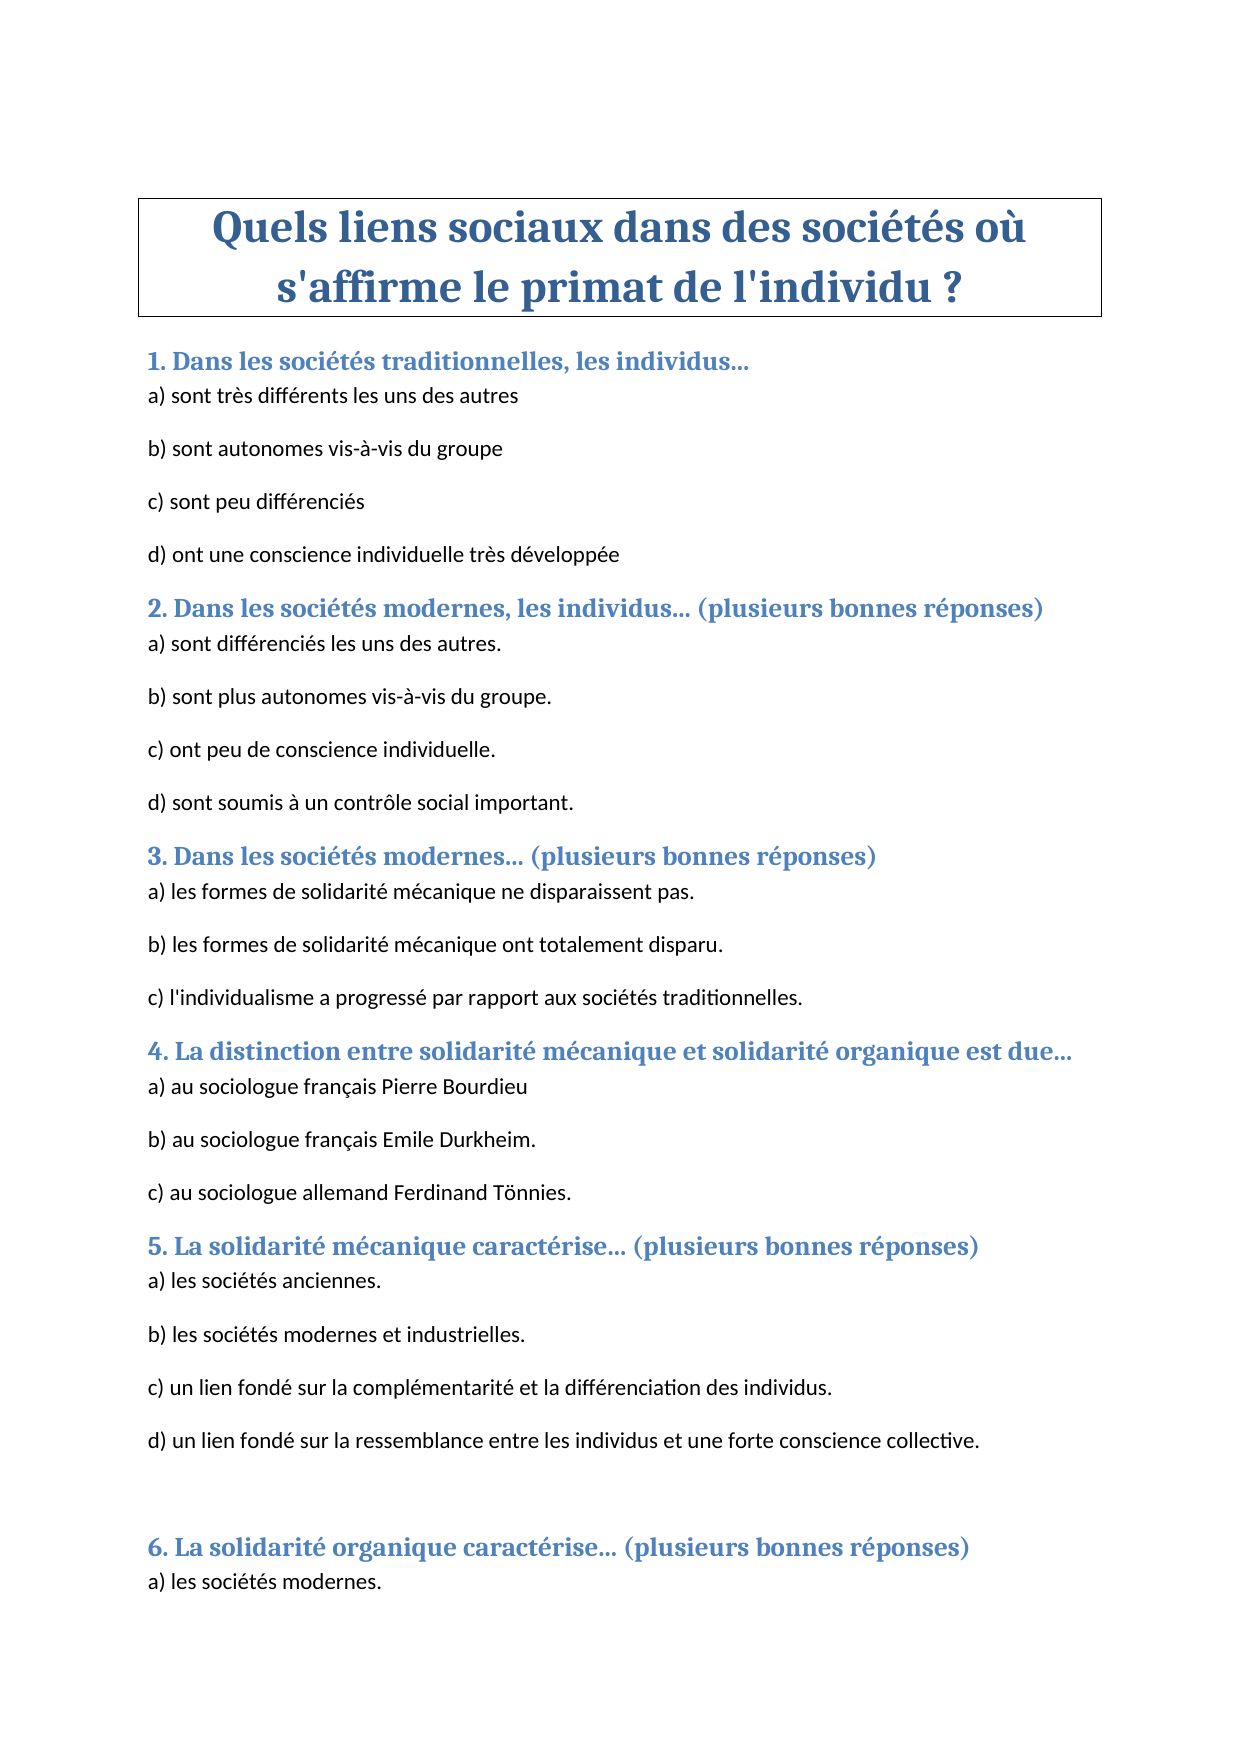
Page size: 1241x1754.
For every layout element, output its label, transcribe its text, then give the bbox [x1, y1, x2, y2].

text c) au sociologue allemand Ferdinand Tönnies. [148, 1178, 1093, 1206]
text d) un lien fondé sur la ressemblance entre les individus et une forte conscience collective. [148, 1426, 1093, 1454]
text a) les sociétés modernes. [148, 1567, 1093, 1596]
subtitle 2. Dans les sociétés modernes, les individus... (plusieurs bonnes réponses) [148, 593, 1093, 625]
text b) sont autonomes vis-à-vis du groupe [148, 434, 1093, 462]
subtitle 6. La solidarité organique caractérise... (plusieurs bonnes réponses) [148, 1532, 1093, 1563]
subtitle 4. La distinction entre solidarité mécanique et solidarité organique est due... [148, 1036, 1093, 1067]
subtitle 3. Dans les sociétés modernes... (plusieurs bonnes réponses) [148, 841, 1093, 872]
text d) sont soumis à un contrôle social important. [148, 788, 1093, 816]
text a) les formes de solidarité mécanique ne disparaissent pas. [148, 877, 1093, 905]
text c) l'individualisme a progressé par rapport aux sociétés traditionnelles. [148, 983, 1093, 1011]
subtitle Quels liens sociaux dans des sociétés où s'affirme le primat de l'individu ? [139, 199, 1101, 316]
text a) sont très différents les uns des autres [148, 381, 1093, 409]
text b) sont plus autonomes vis-à-vis du groupe. [148, 682, 1093, 710]
text b) les sociétés modernes et industrielles. [148, 1320, 1093, 1348]
text a) sont différenciés les uns des autres. [148, 629, 1093, 657]
text c) sont peu différenciés [148, 487, 1093, 516]
text b) au sociologue français Emile Durkheim. [148, 1125, 1093, 1153]
text c) un lien fondé sur la complémentarité et la différenciation des individus. [148, 1373, 1093, 1401]
subtitle 1. Dans les sociétés traditionnelles, les individus... [148, 346, 1093, 377]
subtitle 5. La solidarité mécanique caractérise... (plusieurs bonnes réponses) [148, 1231, 1093, 1262]
text b) les formes de solidarité mécanique ont totalement disparu. [148, 930, 1093, 958]
text a) les sociétés anciennes. [148, 1267, 1093, 1295]
text a) au sociologue français Pierre Bourdieu [148, 1072, 1093, 1100]
text c) ont peu de conscience individuelle. [148, 735, 1093, 763]
text d) ont une conscience individuelle très développée [148, 541, 1093, 568]
